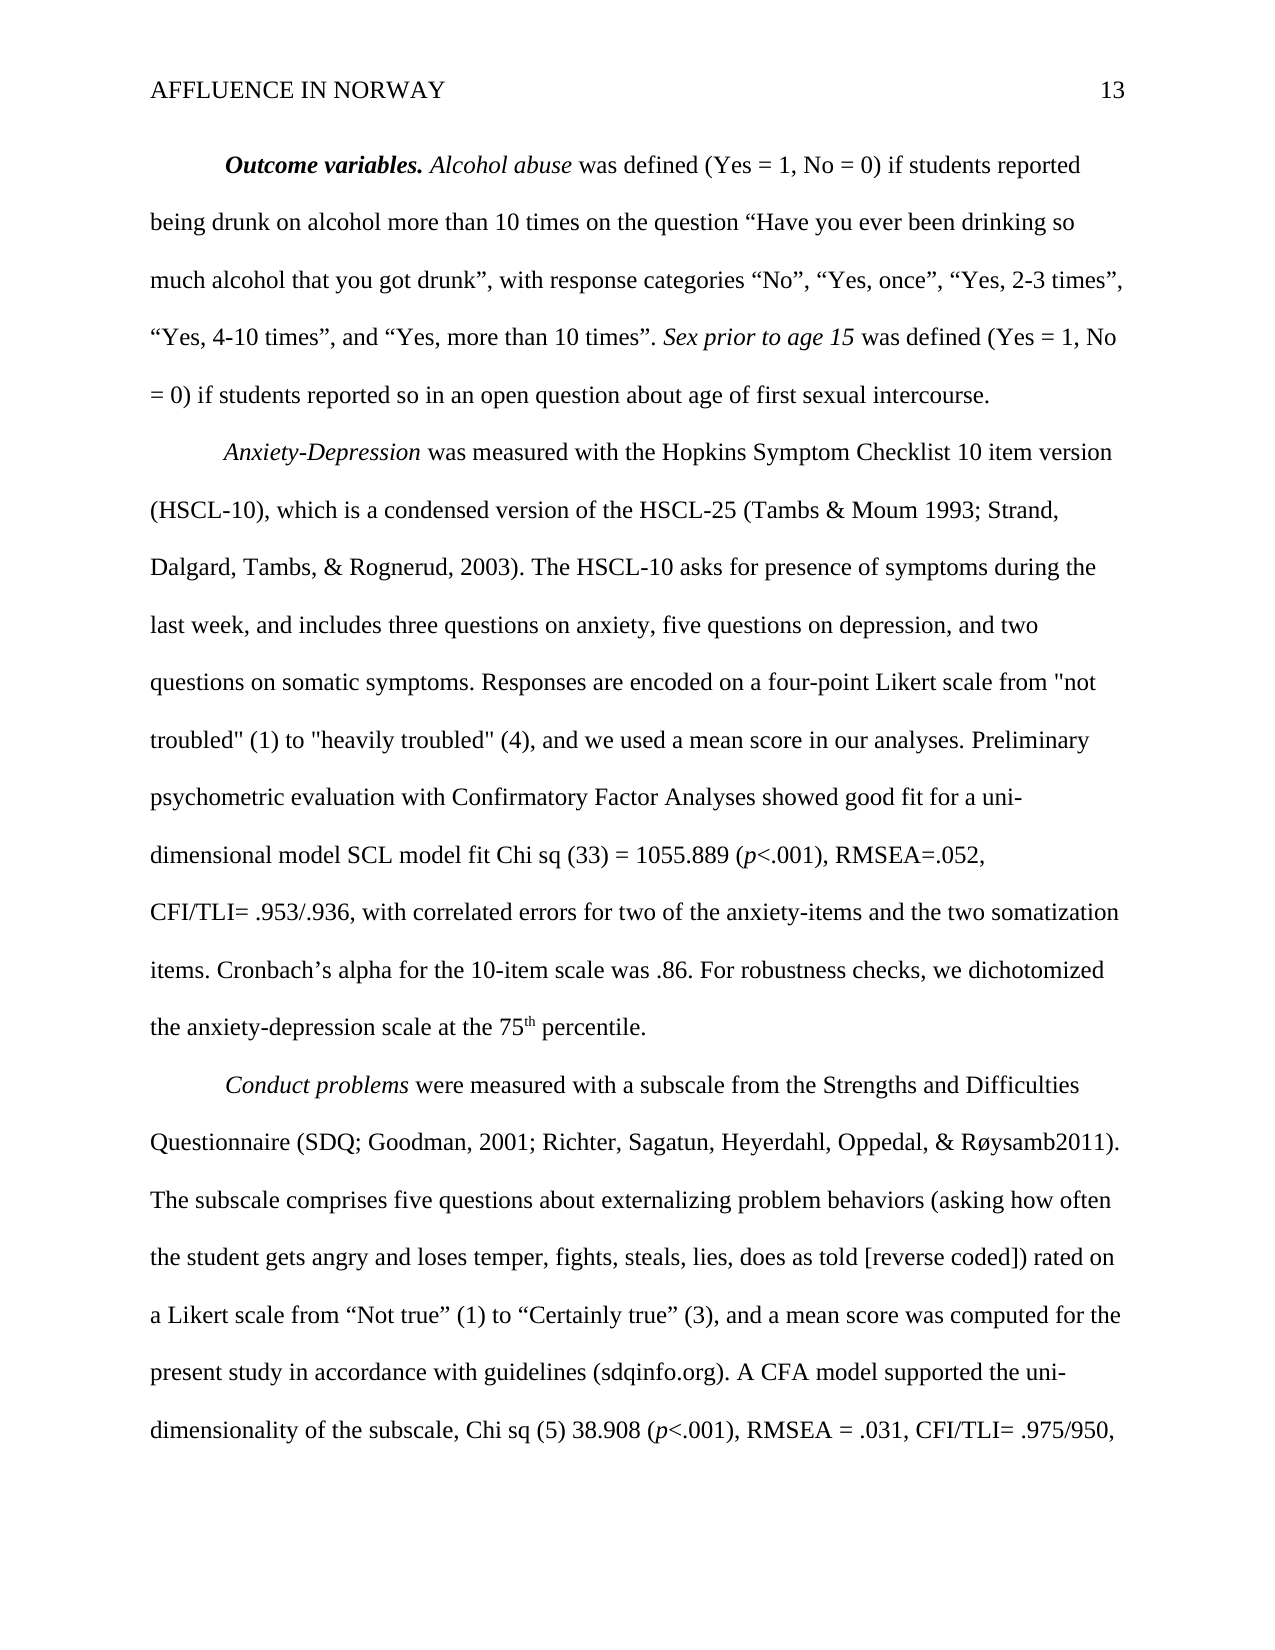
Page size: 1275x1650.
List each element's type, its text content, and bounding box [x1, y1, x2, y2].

text Outcome variables. Alcohol abuse was defined (Yes = 1, No = 0) if students reported being drunk on alcohol more than 10 times on the question “Have you ever been drinking so much alcohol that you got drunk”, with response categories “No”, “Yes, once”, “Yes, 2-3 times”, “Yes, 4-10 times”, and “Yes, more than 10 times”. Sex prior to age 15 was defined (Yes = 1, No = 0) if students reported so in an open question about age of first sexual intercourse. [150, 150, 1125, 409]
text Anxiety-Depression was measured with the Hopkins Symptom Checklist 10 item version (HSCL-10), which is a condensed version of the HSCL-25 (Tambs & Moum 1993; Strand, Dalgard, Tambs, & Rognerud, 2003). The HSCL-10 asks for presence of symptoms during the last week, and includes three questions on anxiety, five questions on depression, and two questions on somatic symptoms. Responses are encoded on a four-point Likert scale from "not troubled" (1) to "heavily troubled" (4), and we used a mean score in our analyses. Preliminary psychometric evaluation with Confirmatory Factor Analyses showed good fit for a uni-dimensional model SCL model fit Chi sq (33) = 1055.889 (p<.001), RMSEA=.052, CFI/TLI= .953/.936, with correlated errors for two of the anxiety-items and the two somatization items. Cronbach’s alpha for the 10-item scale was .86. For robustness checks, we dichotomized the anxiety-depression scale at the 75th percentile. [150, 437, 1125, 1041]
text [150, 1070, 1125, 1444]
